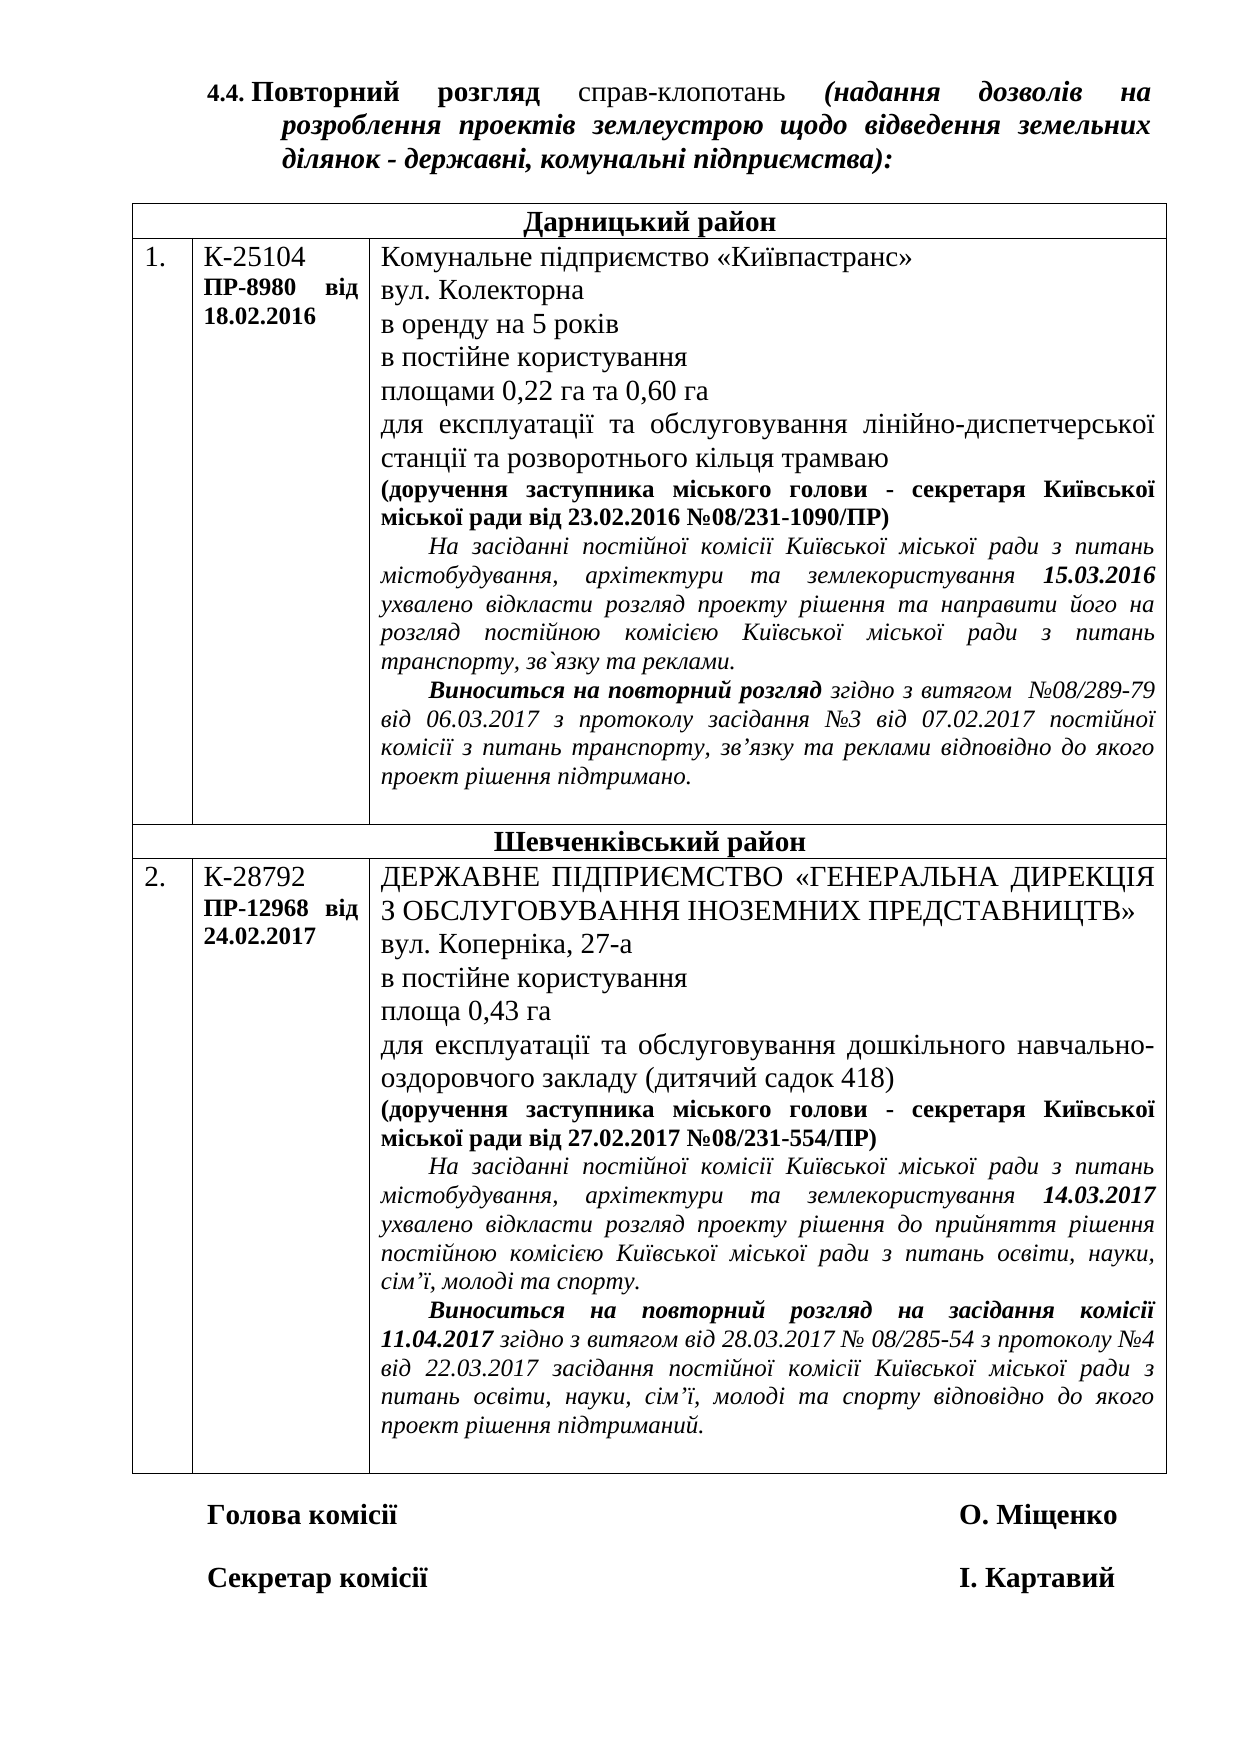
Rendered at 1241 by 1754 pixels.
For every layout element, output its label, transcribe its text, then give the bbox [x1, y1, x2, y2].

table_cell Комунальне підприємство «Київпастранс» вул. Колекторна в оренду на 5 років в постійне користування площами 0,22 га та 0,60 га для експлуатації та обслуговування лінійно-диспетчерської станції та розворотнього кільця трамваю (доручення заступника міського голови - секретаря Київської міської ради від 23.02.2016 №08/231-1090/ПР) На засіданні постійної комісії Київської міської ради з питань містобудування, архітектури та землекористування 15.03.2016 ухвалено відкласти розгляд проекту рішення та направити його на розгляд постійною комісією Київської міської ради з питань транспорту, зв`язку та реклами. Виноситься на повторний розгляд згідно з витягом №08/289-79 від 06.03.2017 з протоколу засідання №3 від 07.02.2017 постійної комісії з питань транспорту, зв’язку та реклами відповідно до якого проект рішення підтримано. [370, 239, 1166, 823]
list Повторний розгляд справ-клопотань (надання дозволів на розроблення проектів землеустрою щодо відведення земельних ділянок - державні, комунальні підприємства): [207, 74, 1151, 174]
table_cell К-28792 ПР-12968 від 24.02.2017 [193, 859, 369, 1472]
table_cell [133, 859, 192, 1472]
table_header Дарницький район [133, 204, 1166, 238]
table_cell ДЕРЖАВНЕ ПІДПРИЄМСТВО «ГЕНЕРАЛЬНА ДИРЕКЦІЯ З ОБСЛУГОВУВАННЯ ІНОЗЕМНИХ ПРЕДСТАВНИЦТВ» вул. Коперніка, 27-а в постійне користування площа 0,43 га для експлуатації та обслуговування дошкільного навчально-оздоровчого закладу (дитячий садок 418) (доручення заступника міського голови - секретаря Київської міської ради від 27.02.2017 №08/231-554/ПР) На засіданні постійної комісії Київської міської ради з питань містобудування, архітектури та землекористування 14.03.2017 ухвалено відкласти розгляд проекту рішення до прийняття рішення постійною комісією Київської міської ради з питань освіти, науки, сім’ї, молоді та спорту. Виноситься на повторний розгляд на засідання комісії 11.04.2017 згідно з витягом від 28.03.2017 № 08/285-54 з протоколу №4 від 22.03.2017 засідання постійної комісії Київської міської ради з питань освіти, науки, сім’ї, молоді та спорту відповідно до якого проект рішення підтриманий. [370, 859, 1166, 1472]
text Голова комісії О. Міщенко [148, 1497, 1151, 1531]
text Секретар комісії І. Картавий [148, 1560, 1151, 1593]
table_cell Шевченківський район [133, 825, 1166, 858]
table_cell К-25104 ПР-8980 від 18.02.2016 [193, 239, 369, 823]
table_cell [133, 239, 192, 823]
